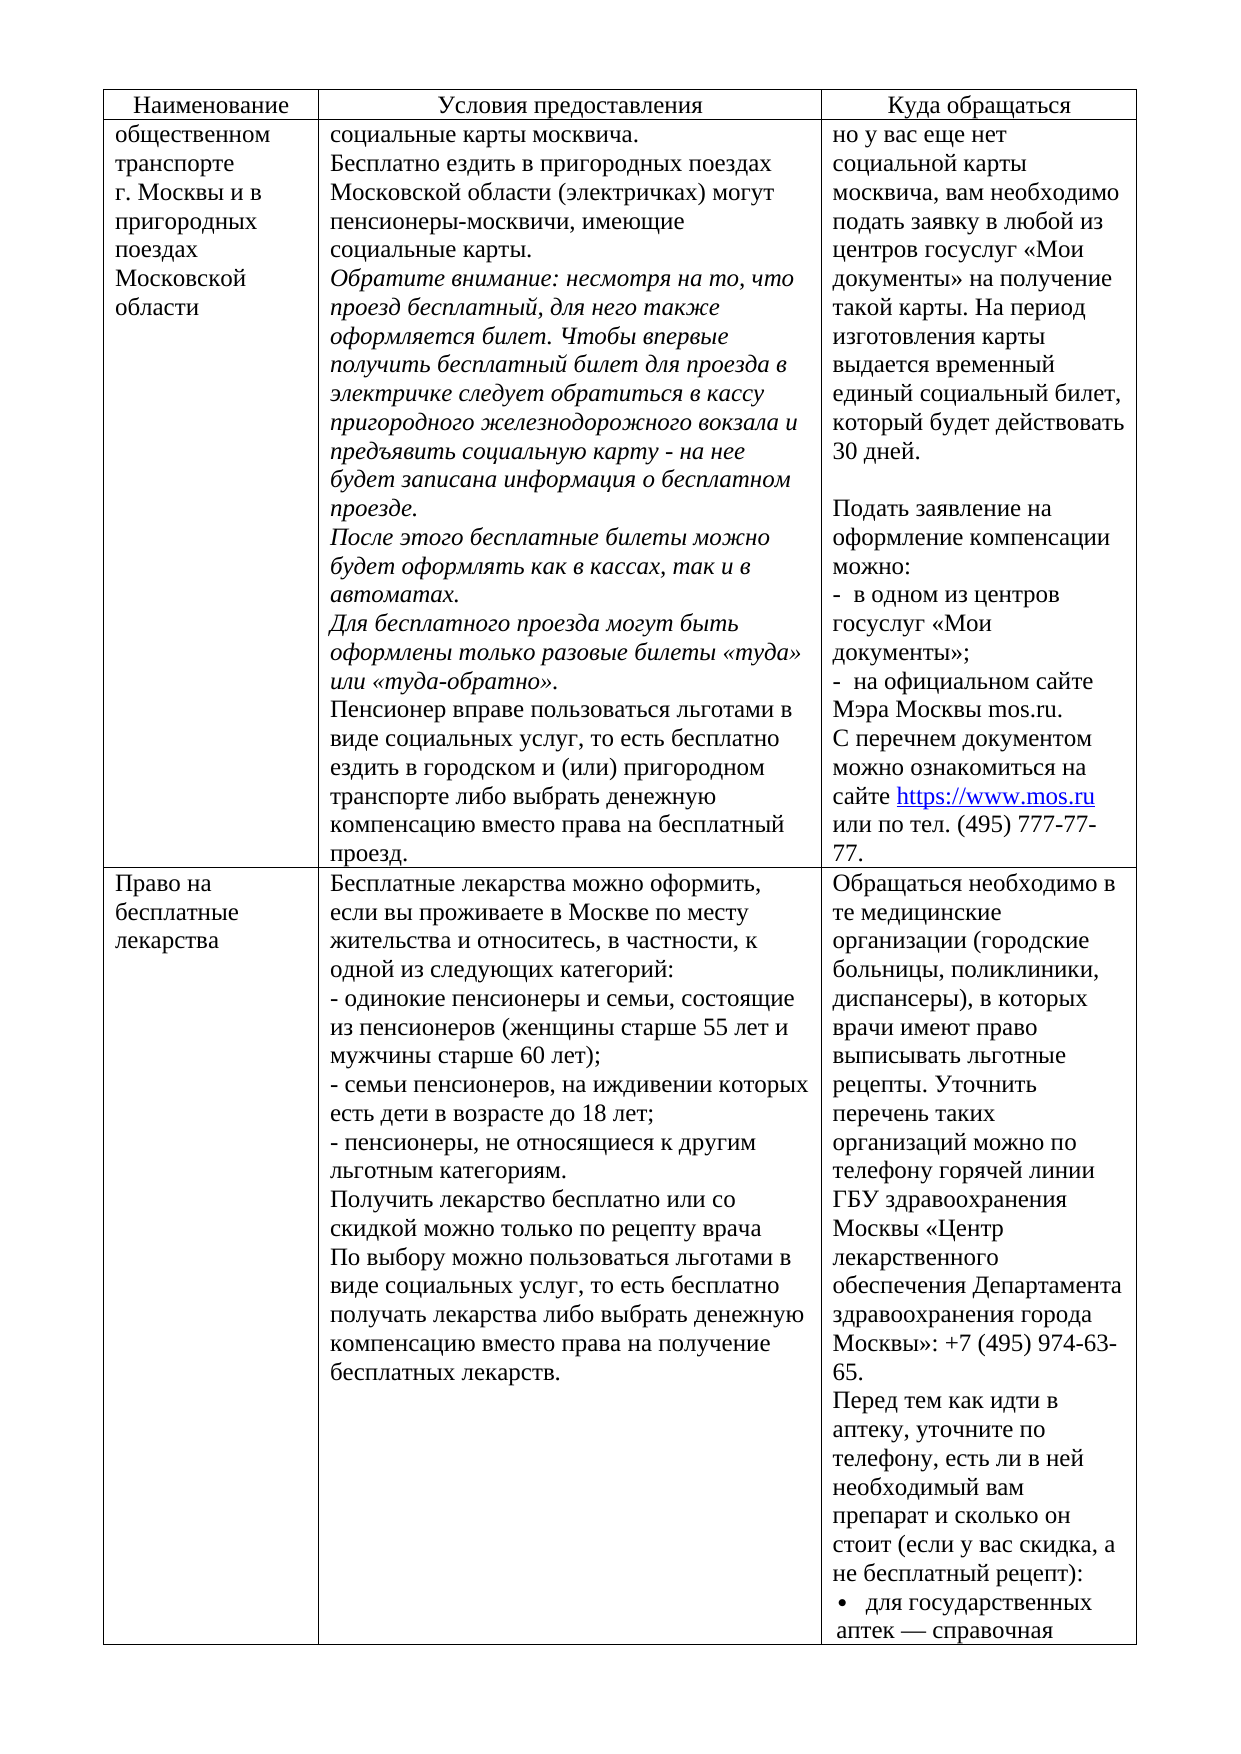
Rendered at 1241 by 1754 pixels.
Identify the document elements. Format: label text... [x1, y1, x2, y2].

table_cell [104, 868, 318, 1644]
table_header Куда обращаться [822, 90, 1136, 118]
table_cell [104, 120, 318, 867]
table_header Условия предоставления [319, 90, 821, 118]
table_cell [822, 868, 1136, 1644]
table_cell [319, 120, 821, 867]
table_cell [319, 868, 821, 1644]
table_header Наименование [104, 90, 318, 118]
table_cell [822, 120, 1136, 867]
